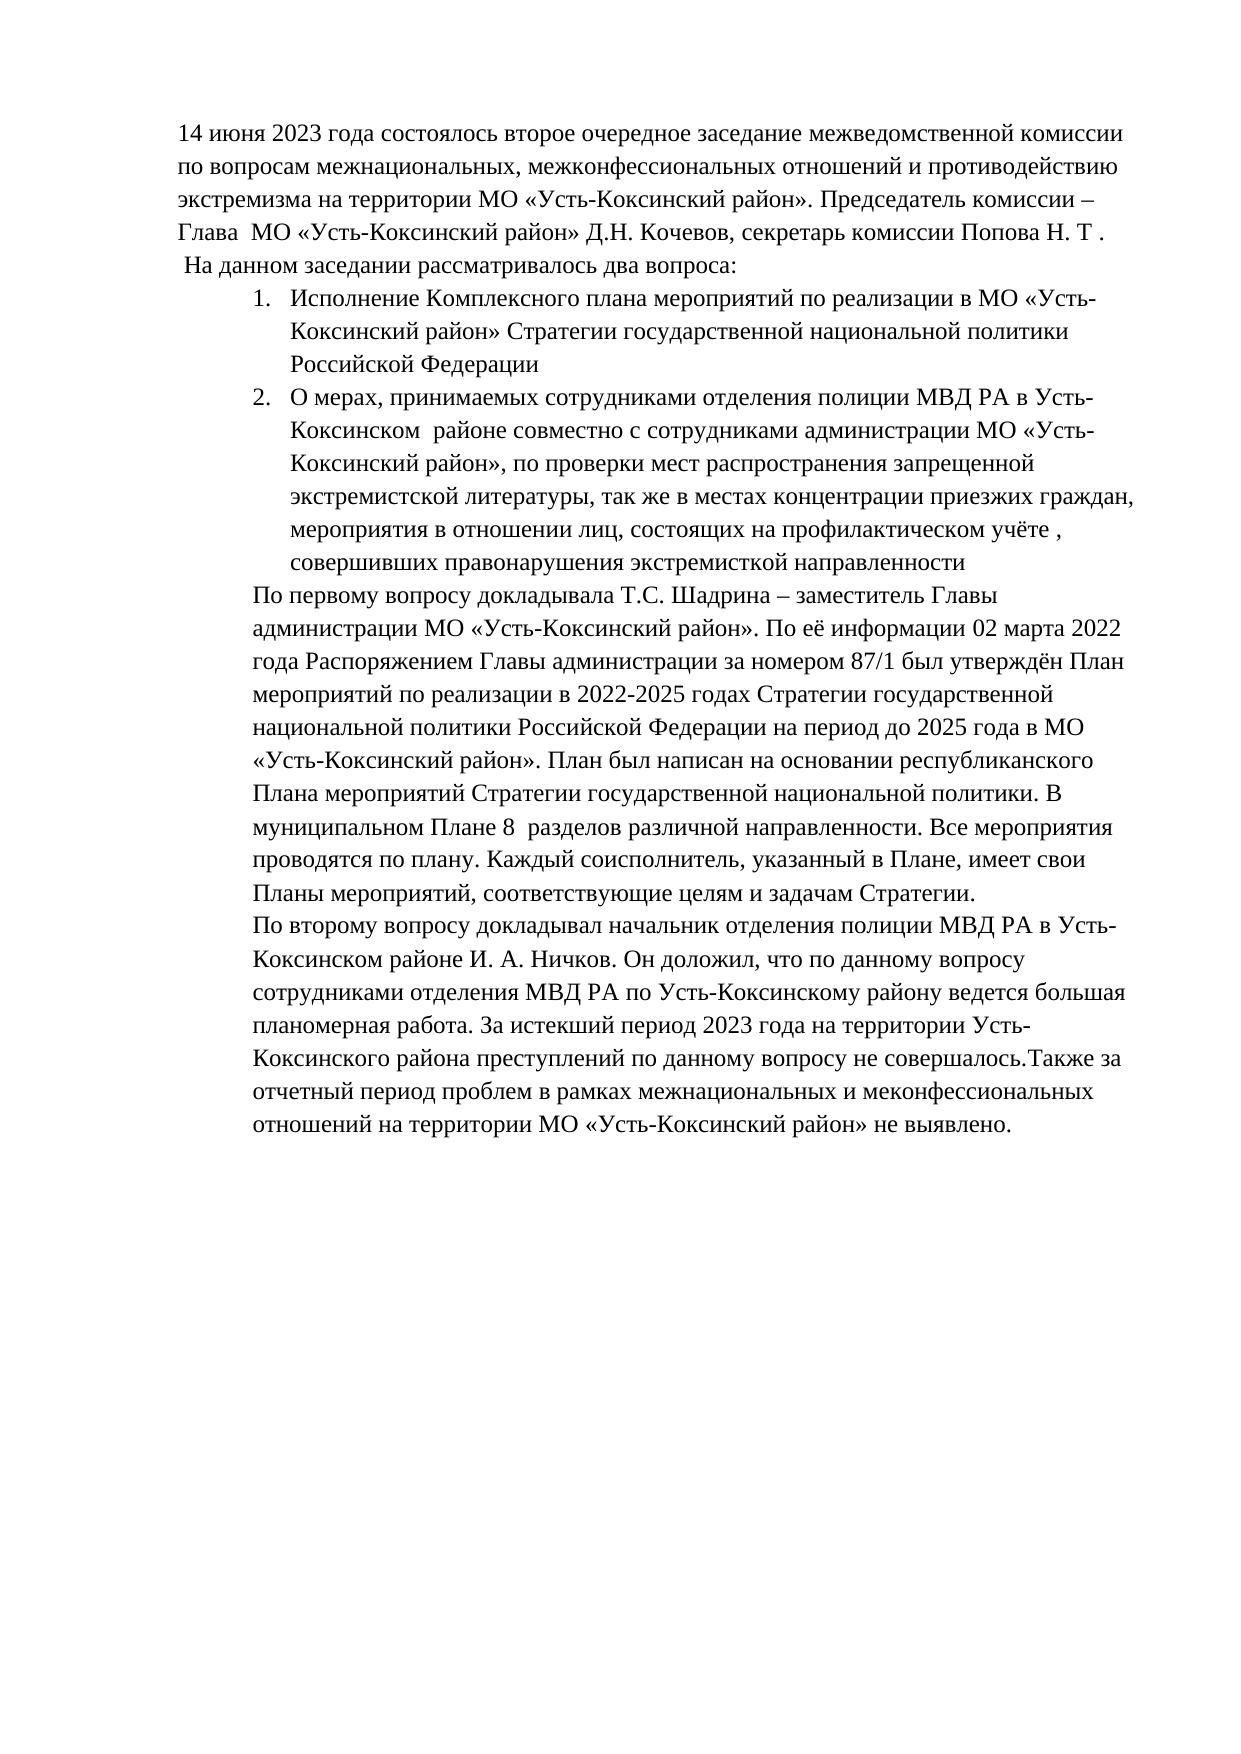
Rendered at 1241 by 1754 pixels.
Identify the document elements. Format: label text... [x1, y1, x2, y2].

text 14 июня 2023 года состоялось второе очередное заседание межведомственной комиссии по вопросам межнациональных, межконфессиональных отношений и противодействию экстремизма на территории МО «Усть-Коксинский район». Председатель комиссии – Глава МО «Усть-Коксинский район» Д.Н. Кочевов, секретарь комиссии Попова Н. Т . [177, 118, 1152, 246]
list Исполнение Комплексного плана мероприятий по реализации в МО «Усть-Коксинский район» Стратегии государственной национальной политики Российской Федерации [252, 283, 1152, 378]
list По второму вопросу докладывал начальник отделения полиции МВД РА в Усть-Коксинском районе И. А. Ничков. Он доложил, что по данному вопросу сотрудниками отделения МВД РА по Усть-Коксинскому району ведется большая планомерная работа. За истекший период 2023 года на территории Усть-Коксинского района преступлений по данному вопросу не совершалось.Также за отчетный период проблем в рамках межнациональных и меконфессиональных отношений на территории МО «Усть-Коксинский район» не выявлено. [252, 911, 1152, 1137]
text На данном заседании рассматривалось два вопроса: [177, 250, 1152, 279]
list По первому вопросу докладывала Т.С. Шадрина – заместитель Главы администрации МО «Усть-Коксинский район». По её информации 02 марта 2022 года Распоряжением Главы администрации за номером 87/1 был утверждён План мероприятий по реализации в 2022-2025 годах Стратегии государственной национальной политики Российской Федерации на период до 2025 года в МО «Усть-Коксинский район». План был написан на основании республиканского Плана мероприятий Стратегии государственной национальной политики. В муниципальном Плане 8 разделов различной направленности. Все мероприятия проводятся по плану. Каждый соисполнитель, указанный в Плане, имеет свои Планы мероприятий, соответствующие целям и задачам Стратегии. [252, 580, 1152, 906]
list О мерах, принимаемых сотрудниками отделения полиции МВД РА в Усть-Коксинском районе совместно с сотрудниками администрации МО «Усть-Коксинский район», по проверки мест распространения запрещенной экстремистской литературы, так же в местах концентрации приезжих граждан, мероприятия в отношении лиц, состоящих на профилактическом учёте , совершивших правонарушения экстремисткой направленности [252, 382, 1152, 576]
